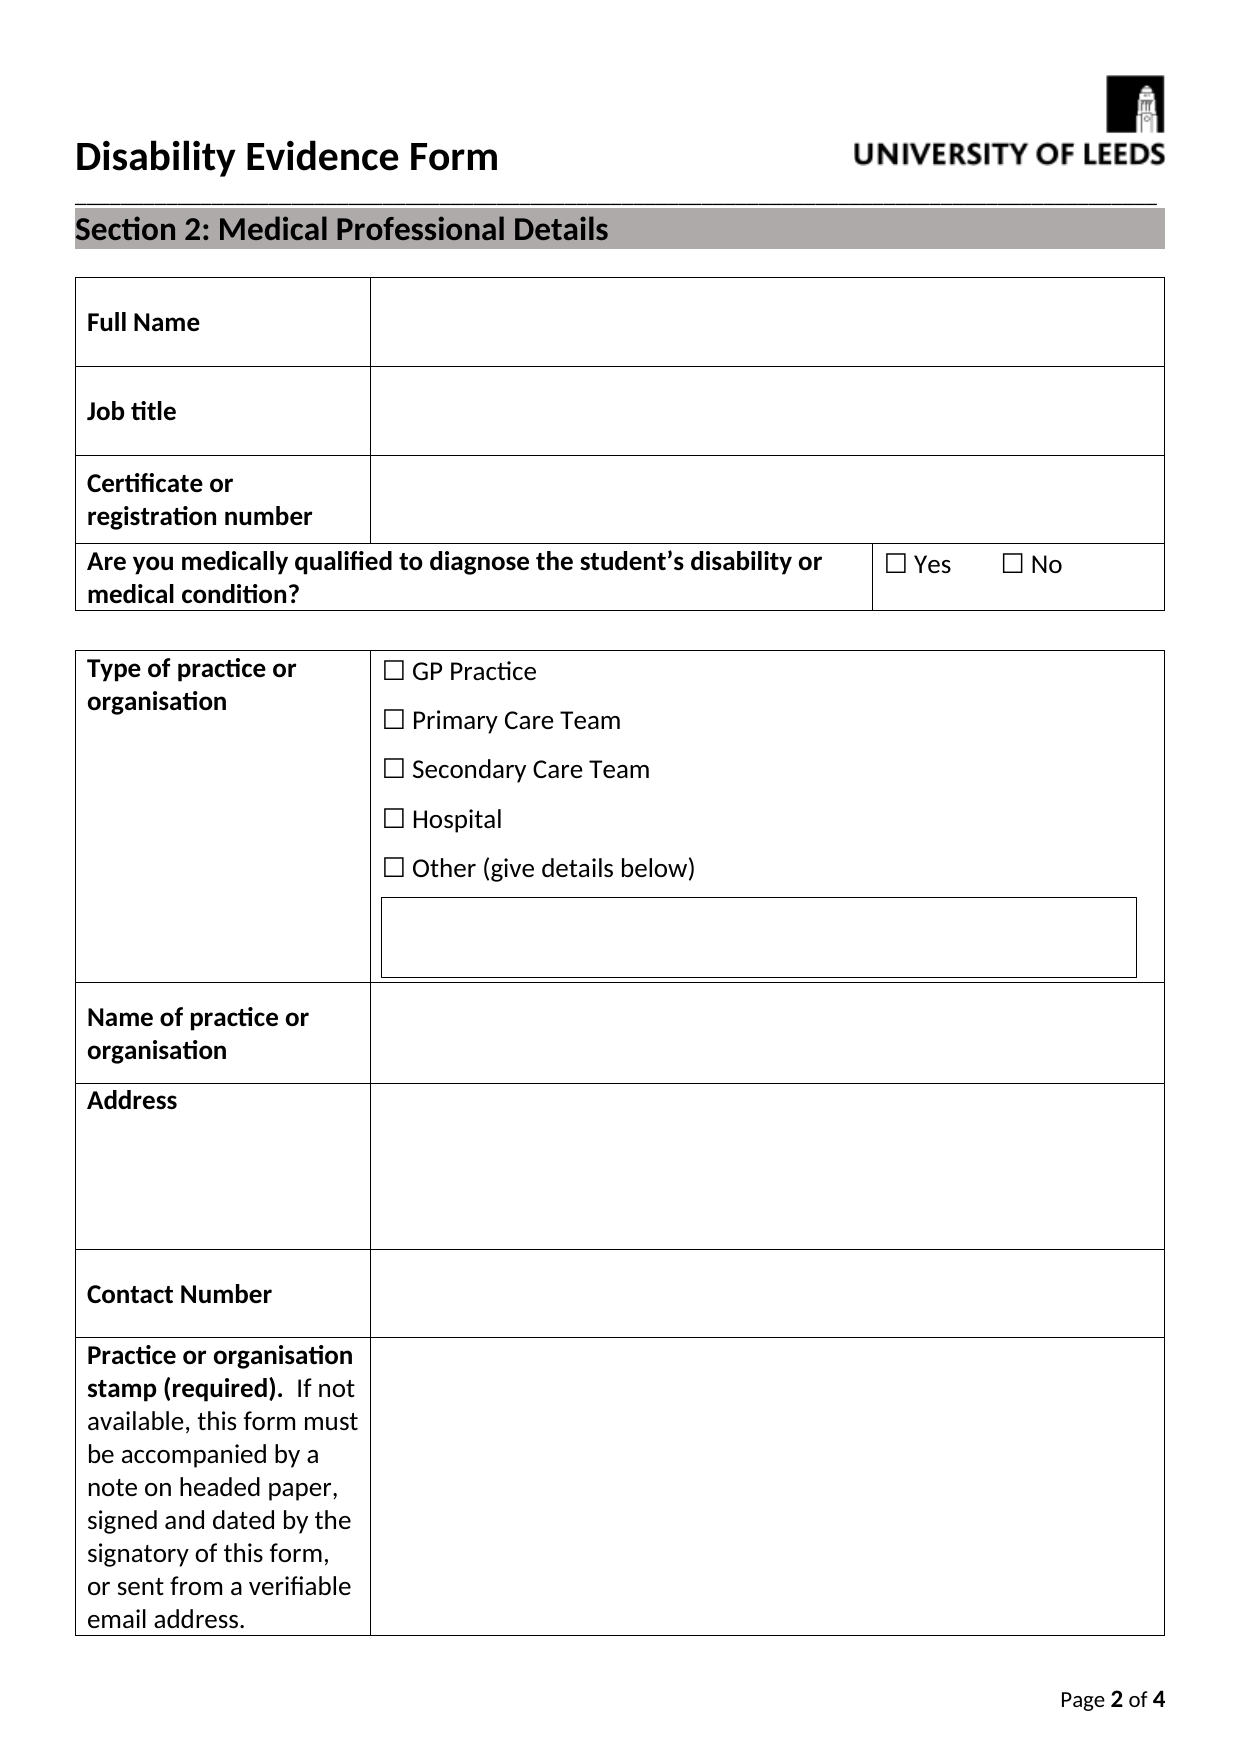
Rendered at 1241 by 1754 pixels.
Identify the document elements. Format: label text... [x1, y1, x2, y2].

table_cell [371, 367, 1164, 454]
table_cell Job title [76, 367, 370, 454]
table_header GP Practice Primary Care Team Secondary Care Team Hospital Other (give details below) [371, 651, 1164, 982]
table_header [371, 278, 1164, 366]
picture [854, 75, 1166, 166]
table_cell Yes No [873, 544, 1164, 610]
table_cell [371, 1338, 1164, 1635]
table_header Full Name [76, 278, 370, 366]
table_cell [371, 1250, 1164, 1337]
table_cell [371, 456, 1164, 543]
table_cell Contact Number [76, 1250, 370, 1337]
table_cell Practice or organisation stamp (required). If not available, this form must be accompanied by a note on headed paper, signed and dated by the signatory of this form, or sent from a verifiable email address. [76, 1338, 370, 1635]
subtitle Section 2: Medical Professional Details [75, 208, 1165, 249]
table_cell Certificate or registration number [76, 456, 370, 543]
table_cell [371, 983, 1164, 1082]
table_cell Address [76, 1084, 370, 1248]
table_header Type of practice or organisation [76, 651, 370, 982]
table_cell [371, 1084, 1164, 1248]
table_cell Name of practice or organisation [76, 983, 370, 1082]
table_cell Are you medically qualified to diagnose the student’s disability or medical condition? [76, 544, 872, 610]
